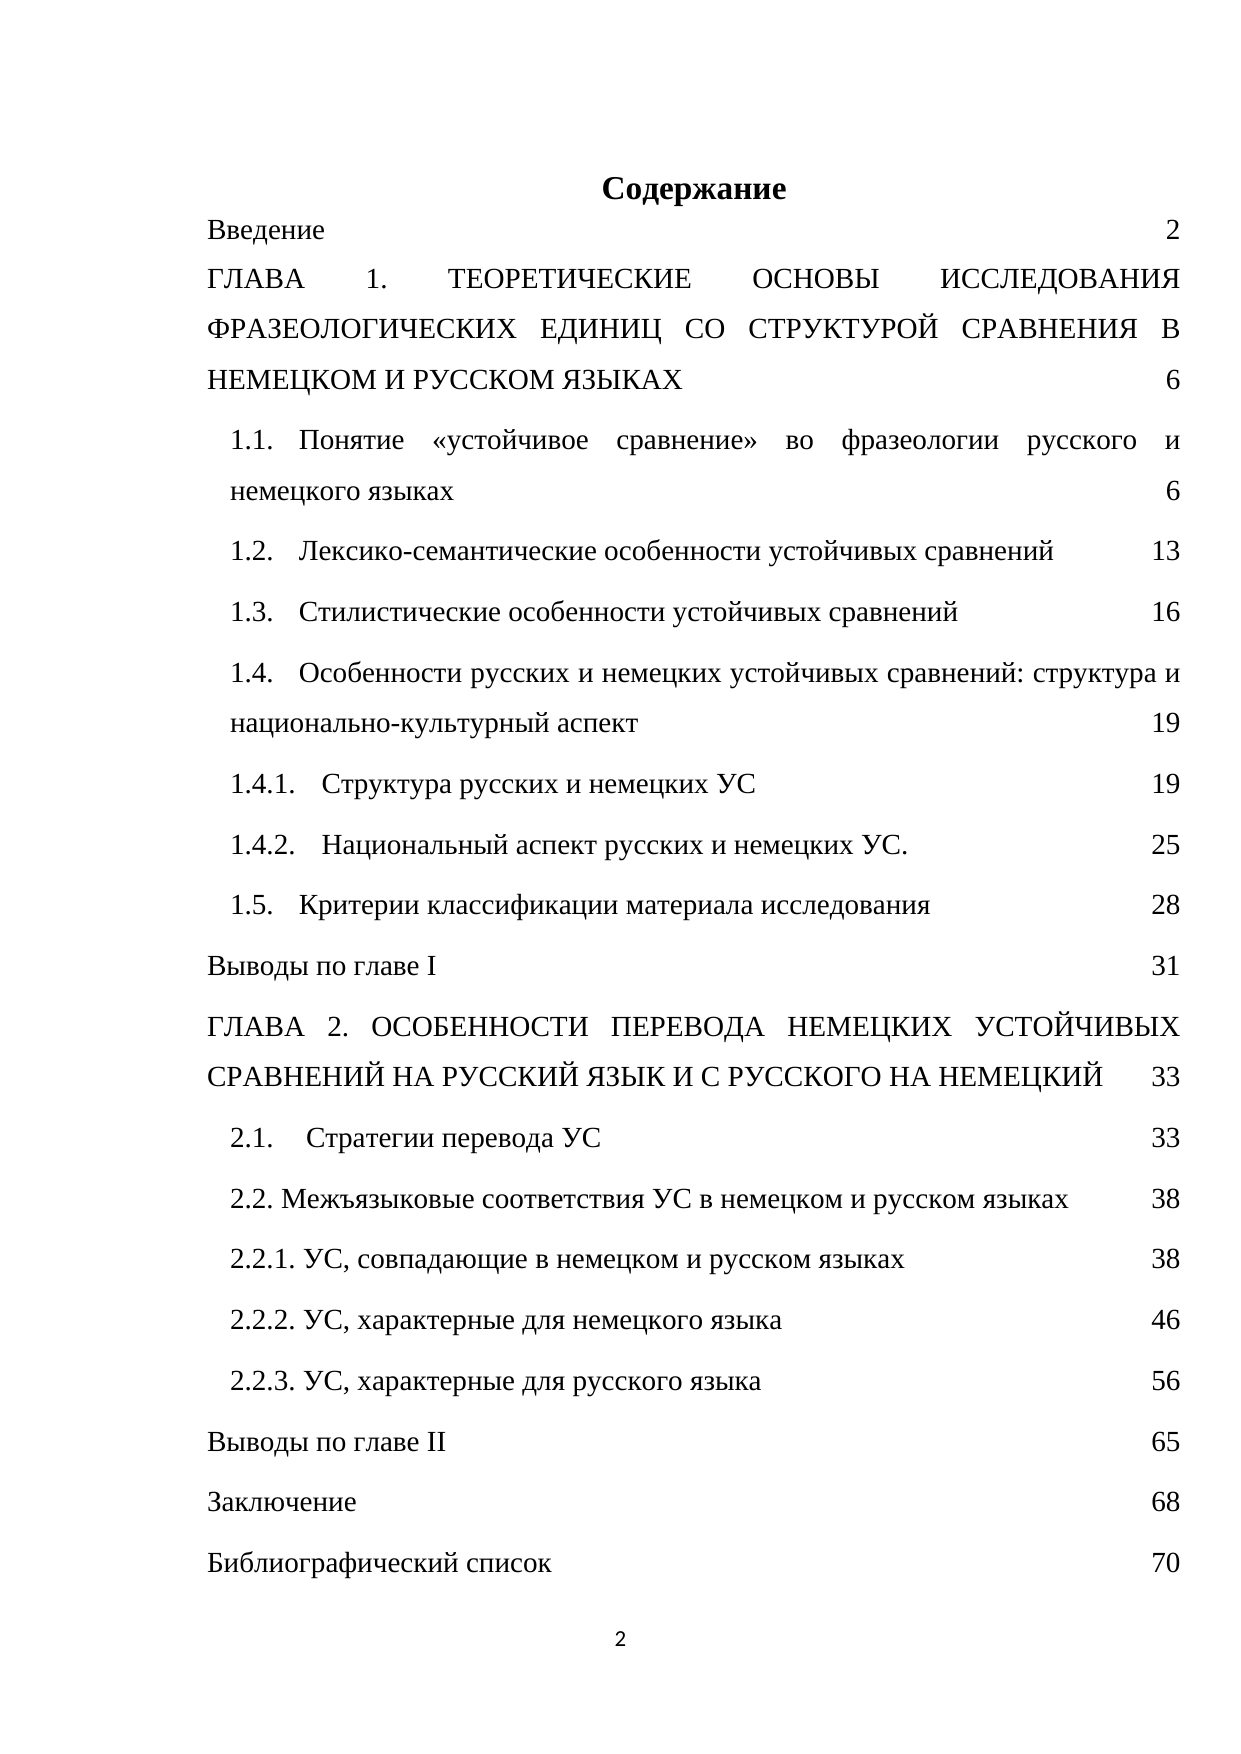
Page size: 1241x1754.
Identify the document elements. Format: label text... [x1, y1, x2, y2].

subtitle Содержание [207, 168, 1181, 206]
